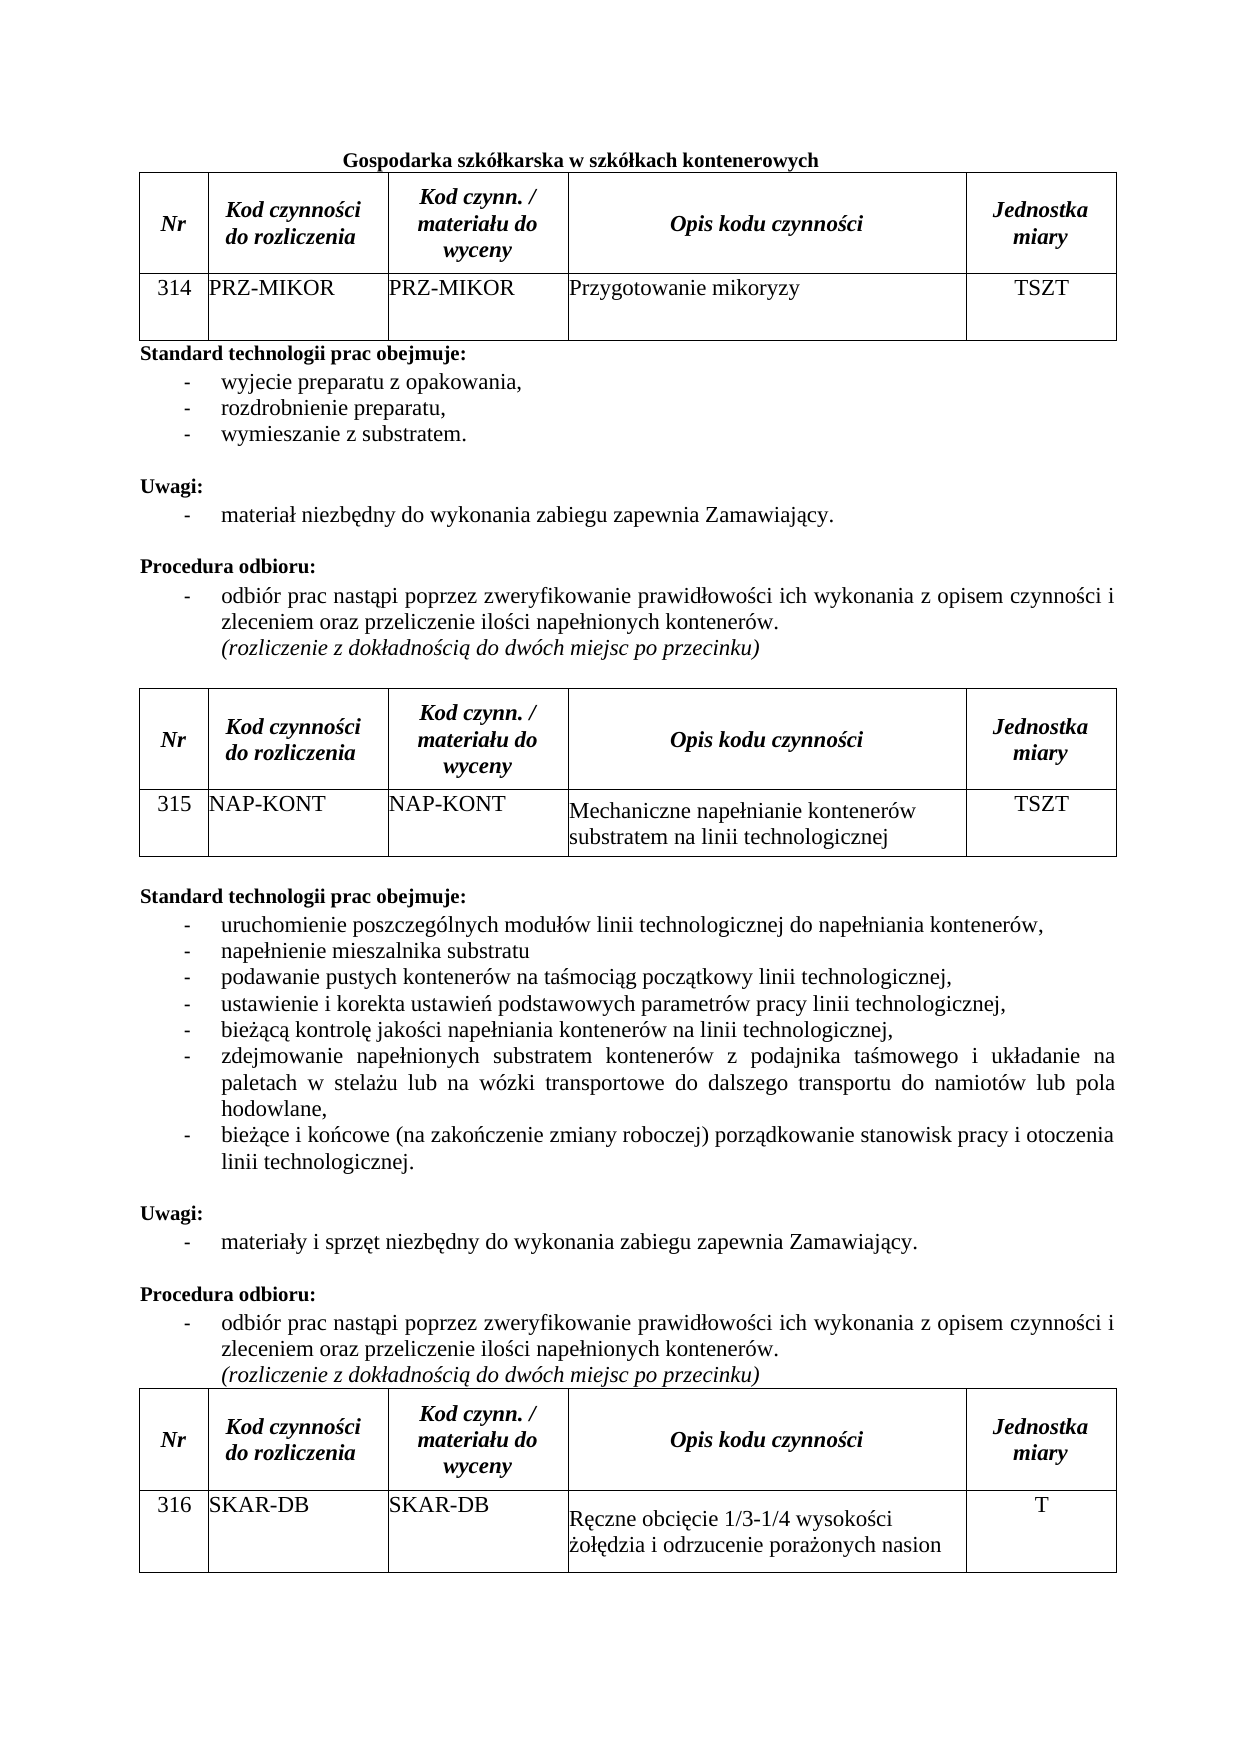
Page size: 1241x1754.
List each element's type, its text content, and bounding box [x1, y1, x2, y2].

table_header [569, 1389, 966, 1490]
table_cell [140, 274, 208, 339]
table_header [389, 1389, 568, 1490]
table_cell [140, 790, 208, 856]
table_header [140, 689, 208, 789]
text Gospodarka szkółkarska w szkółkach kontenerowych [342, 147, 1116, 172]
text (rozliczenie z dokładnością do dwóch miejsc po przecinku) [140, 634, 1116, 661]
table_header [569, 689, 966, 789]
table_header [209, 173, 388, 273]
list ustawienie i korekta ustawień podstawowych parametrów pracy linii technologicznej, [140, 990, 1116, 1016]
list materiały i sprzęt niezbędny do wykonania zabiegu zapewnia Zamawiający. [140, 1228, 1116, 1254]
list rozdrobnienie preparatu, [140, 394, 1116, 420]
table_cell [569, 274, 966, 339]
list odbiór prac nastąpi poprzez zweryfikowanie prawidłowości ich wykonania z opisem czynności i zleceniem oraz przeliczenie ilości napełnionych kontenerów. [183, 582, 1116, 634]
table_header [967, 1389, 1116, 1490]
text Standard technologii prac obejmuje: [140, 884, 1116, 908]
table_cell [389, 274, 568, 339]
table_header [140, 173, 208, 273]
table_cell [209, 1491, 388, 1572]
text (rozliczenie z dokładnością do dwóch miejsc po przecinku) [140, 1362, 1116, 1388]
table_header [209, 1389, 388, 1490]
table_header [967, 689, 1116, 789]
list wyjecie preparatu z opakowania, [140, 368, 1116, 394]
text Uwagi: [140, 1201, 1116, 1225]
list zdejmowanie napełnionych substratem kontenerów z podajnika taśmowego i układanie na paletach w stelażu lub na wózki transportowe do dalszego transportu do namiotów lub pola hodowlane, [183, 1042, 1116, 1122]
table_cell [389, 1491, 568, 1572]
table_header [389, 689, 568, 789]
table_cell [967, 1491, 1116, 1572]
text Procedura odbioru: [140, 554, 1116, 578]
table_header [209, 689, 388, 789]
list wymieszanie z substratem. [140, 420, 1116, 447]
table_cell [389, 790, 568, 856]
list materiał niezbędny do wykonania zabiegu zapewnia Zamawiający. [140, 501, 1116, 527]
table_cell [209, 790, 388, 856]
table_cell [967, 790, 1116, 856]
list bieżące i końcowe (na zakończenie zmiany roboczej) porządkowanie stanowisk pracy i otoczenia linii technologicznej. [183, 1122, 1116, 1174]
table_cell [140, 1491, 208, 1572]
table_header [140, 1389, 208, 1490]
list bieżącą kontrolę jakości napełniania kontenerów na linii technologicznej, [140, 1016, 1116, 1042]
text Uwagi: [140, 474, 1116, 498]
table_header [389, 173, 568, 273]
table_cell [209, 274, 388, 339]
text Procedura odbioru: [140, 1282, 1116, 1306]
list odbiór prac nastąpi poprzez zweryfikowanie prawidłowości ich wykonania z opisem czynności i zleceniem oraz przeliczenie ilości napełnionych kontenerów. [183, 1309, 1116, 1362]
list uruchomienie poszczególnych modułów linii technologicznej do napełniania kontenerów, [140, 911, 1116, 937]
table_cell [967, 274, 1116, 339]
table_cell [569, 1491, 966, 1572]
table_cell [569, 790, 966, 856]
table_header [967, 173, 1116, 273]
list podawanie pustych kontenerów na taśmociąg początkowy linii technologicznej, [140, 963, 1116, 990]
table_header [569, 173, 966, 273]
list napełnienie mieszalnika substratu [140, 937, 1116, 963]
text Standard technologii prac obejmuje: [140, 341, 1116, 364]
